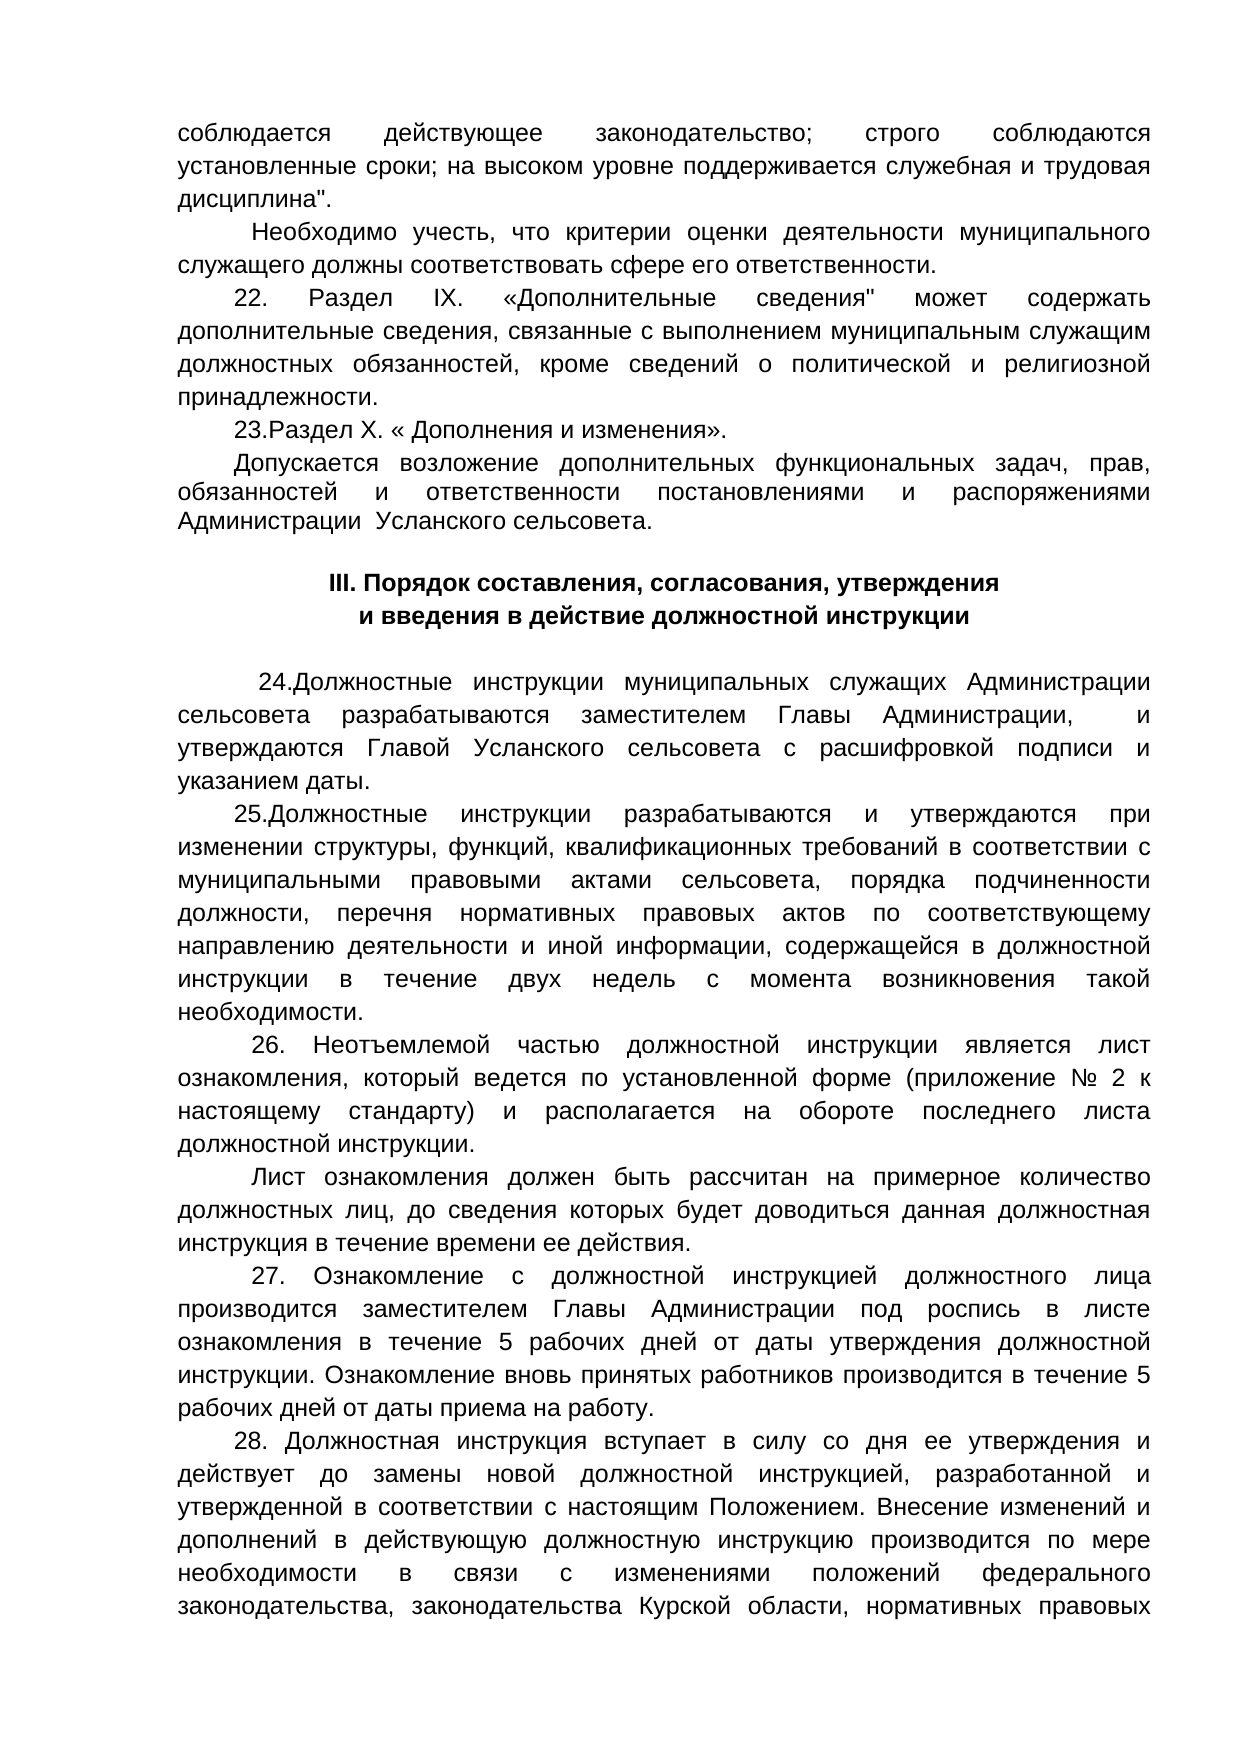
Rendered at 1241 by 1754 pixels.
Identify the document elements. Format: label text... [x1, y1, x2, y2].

text Необходимо учесть, что критерии оценки деятельности муниципального служащего должны соответствовать сфере его ответственности. [177, 217, 1152, 279]
text III. Порядок составления, согласования, утверждения [177, 568, 1152, 596]
text 22. Раздел IX. «Дополнительные сведения" может содержать дополнительные сведения, связанные с выполнением муниципальным служащим должностных обязанностей, кроме сведений о политической и религиозной принадлежности. [177, 283, 1152, 411]
text и введения в действие должностной инструкции [177, 601, 1152, 629]
text Допускается возложение дополнительных функциональных задач, прав, обязанностей и ответственности постановлениями и распоряжениями Администрации Усланского сельсовета. [177, 448, 1152, 534]
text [177, 118, 1152, 213]
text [177, 1426, 1152, 1620]
text 25.Должностные инструкции разрабатываются и утверждаются при изменении структуры, функций, квалификационных требований в соответствии с муниципальными правовыми актами сельсовета, порядка подчиненности должности, перечня нормативных правовых актов по соответствующему направлению деятельности и иной информации, содержащейся в должностной инструкции в течение двух недель с момента возникновения такой необходимости. [177, 799, 1152, 1026]
text 24.Должностные инструкции муниципальных служащих Администрации сельсовета разрабатываются заместителем Главы Администрации, и утверждаются Главой Усланского сельсовета с расшифровкой подписи и указанием даты. [177, 667, 1152, 794]
text 23.Раздел Х. « Дополнения и изменения». [177, 415, 1152, 444]
text 27. Ознакомление с должностной инструкцией должностного лица производится заместителем Главы Администрации под роспись в листе ознакомления в течение 5 рабочих дней от даты утверждения должностной инструкции. Ознакомление вновь принятых работников производится в течение 5 рабочих дней от даты приема на работу. [177, 1261, 1152, 1422]
text 26. Неотъемлемой частью должностной инструкции является лист ознакомления, который ведется по установленной форме (приложение № 2 к настоящему стандарту) и располагается на обороте последнего листа должностной инструкции. [177, 1030, 1152, 1158]
text Лист ознакомления должен быть рассчитан на примерное количество должностных лиц, до сведения которых будет доводиться данная должностная инструкция в течение времени ее действия. [177, 1162, 1152, 1257]
